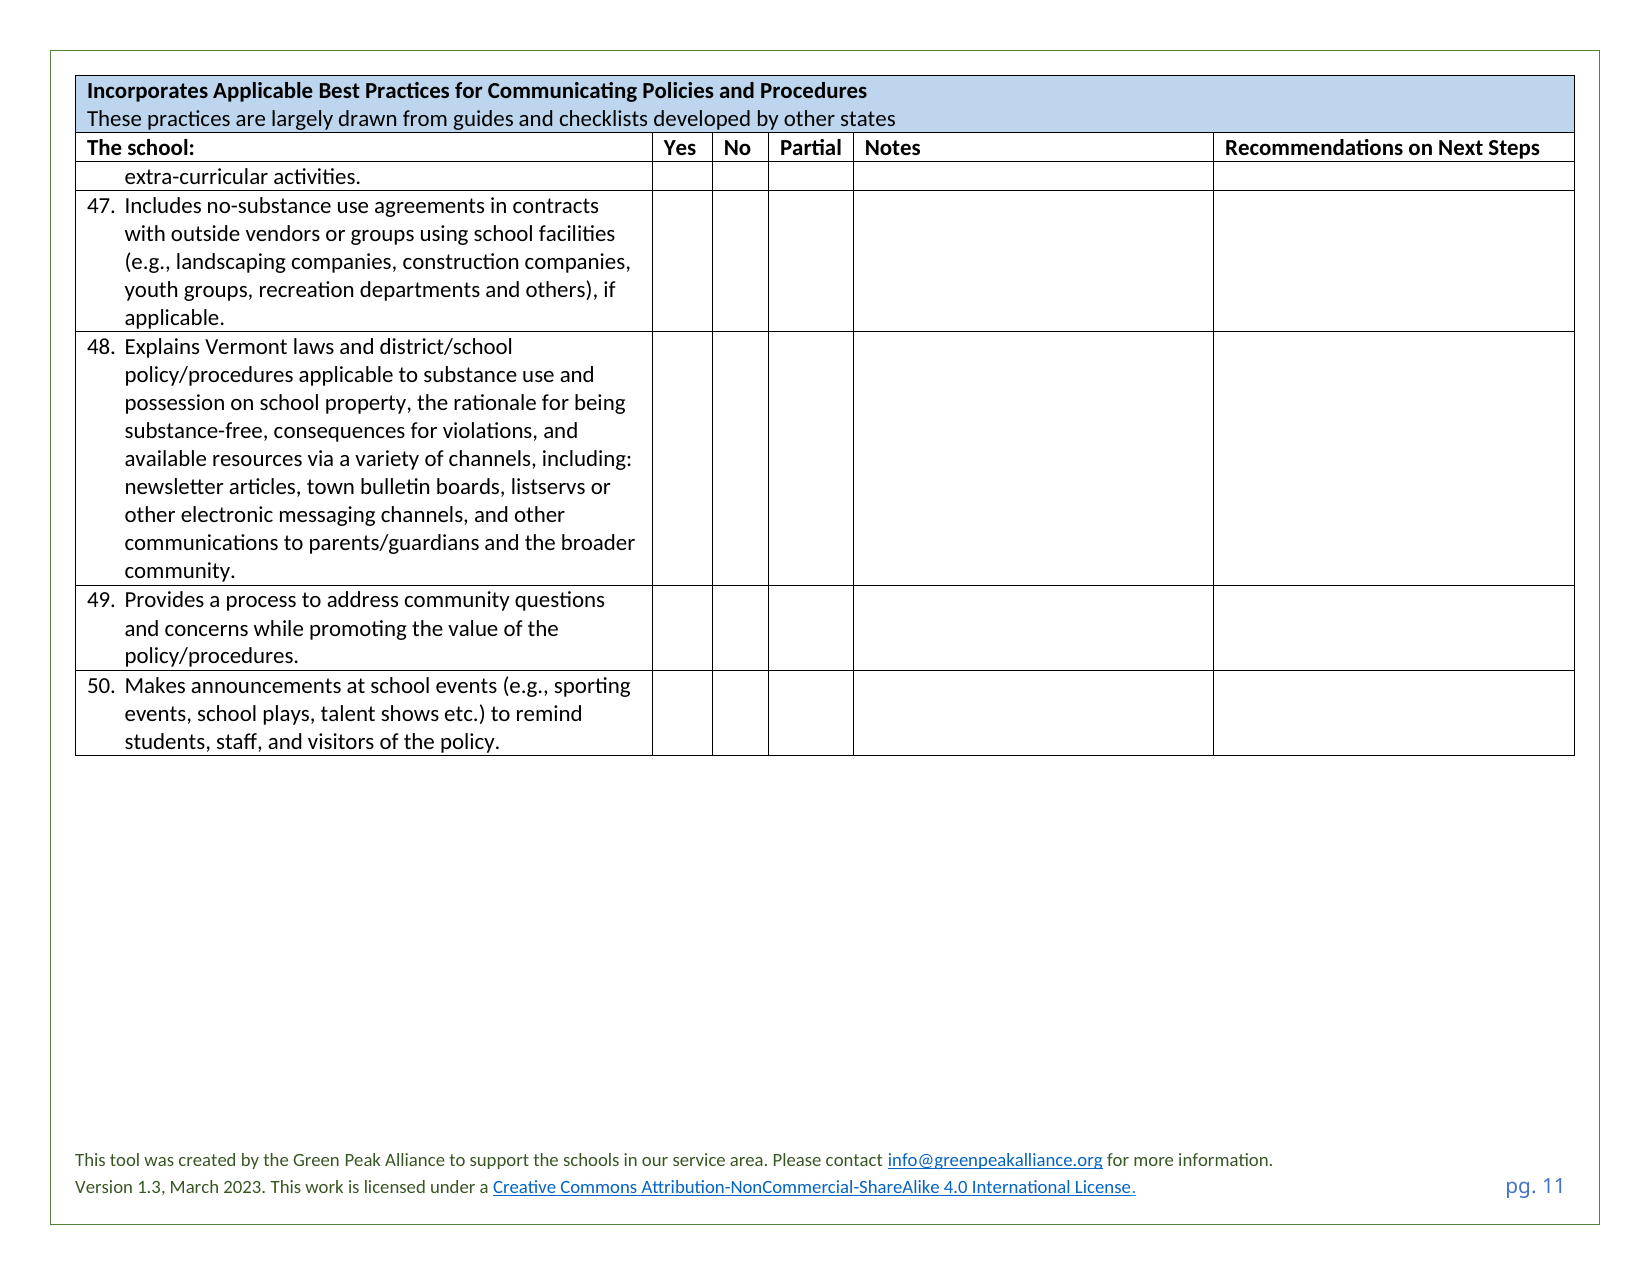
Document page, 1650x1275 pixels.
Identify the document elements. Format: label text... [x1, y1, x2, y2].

table_cell [1214, 586, 1574, 670]
table_cell [769, 586, 853, 670]
table_cell Recommendations on Next Steps [1214, 133, 1574, 161]
table_cell Provides a process to address community questions and concerns while promoting the value of the policy/procedures. [76, 586, 652, 670]
table_cell [653, 586, 712, 670]
table_cell [854, 332, 1213, 584]
table_cell [713, 671, 768, 755]
table_cell [653, 162, 712, 190]
table_cell The school: [76, 133, 652, 161]
table_cell [653, 332, 712, 584]
table_cell [854, 671, 1213, 755]
table_cell Explains Vermont laws and district/school policy/procedures applicable to substance use and possession on school property, the rationale for being substance-free, consequences for violations, and available resources via a variety of channels, including: newsletter articles, town bulletin boards, listservs or other electronic messaging channels, and other communications to parents/guardians and the broader community. [76, 332, 652, 584]
table_cell [769, 671, 853, 755]
table_cell [769, 191, 853, 331]
table_cell [854, 586, 1213, 670]
table_cell [1214, 162, 1574, 190]
table_cell [713, 332, 768, 584]
table_cell Disseminates the policy to coaches and advisors for extra-curricular activities. [76, 162, 652, 190]
table_cell [713, 162, 768, 190]
table_cell [653, 671, 712, 755]
table_cell Notes [854, 133, 1213, 161]
table_cell Makes announcements at school events (e.g., sporting events, school plays, talent shows etc.) to remind students, staff, and visitors of the policy. [76, 671, 652, 755]
table_cell [769, 162, 853, 190]
table_cell Yes [653, 133, 712, 161]
table_cell Includes no-substance use agreements in contracts with outside vendors or groups using school facilities (e.g., landscaping companies, construction companies, youth groups, recreation departments and others), if applicable. [76, 191, 652, 331]
table_cell [1214, 191, 1574, 331]
table_cell [769, 332, 853, 584]
table_header Incorporates Applicable Best Practices for Communicating Policies and Procedures These practices are largely drawn from guides and checklists developed by other states [76, 76, 1574, 132]
table_cell [713, 586, 768, 670]
table_cell [1214, 332, 1574, 584]
table_cell [713, 191, 768, 331]
table_cell [1214, 671, 1574, 755]
table_cell [854, 191, 1213, 331]
table_cell No [713, 133, 768, 161]
table_cell [854, 162, 1213, 190]
table_cell Partial [769, 133, 853, 161]
table_cell [653, 191, 712, 331]
